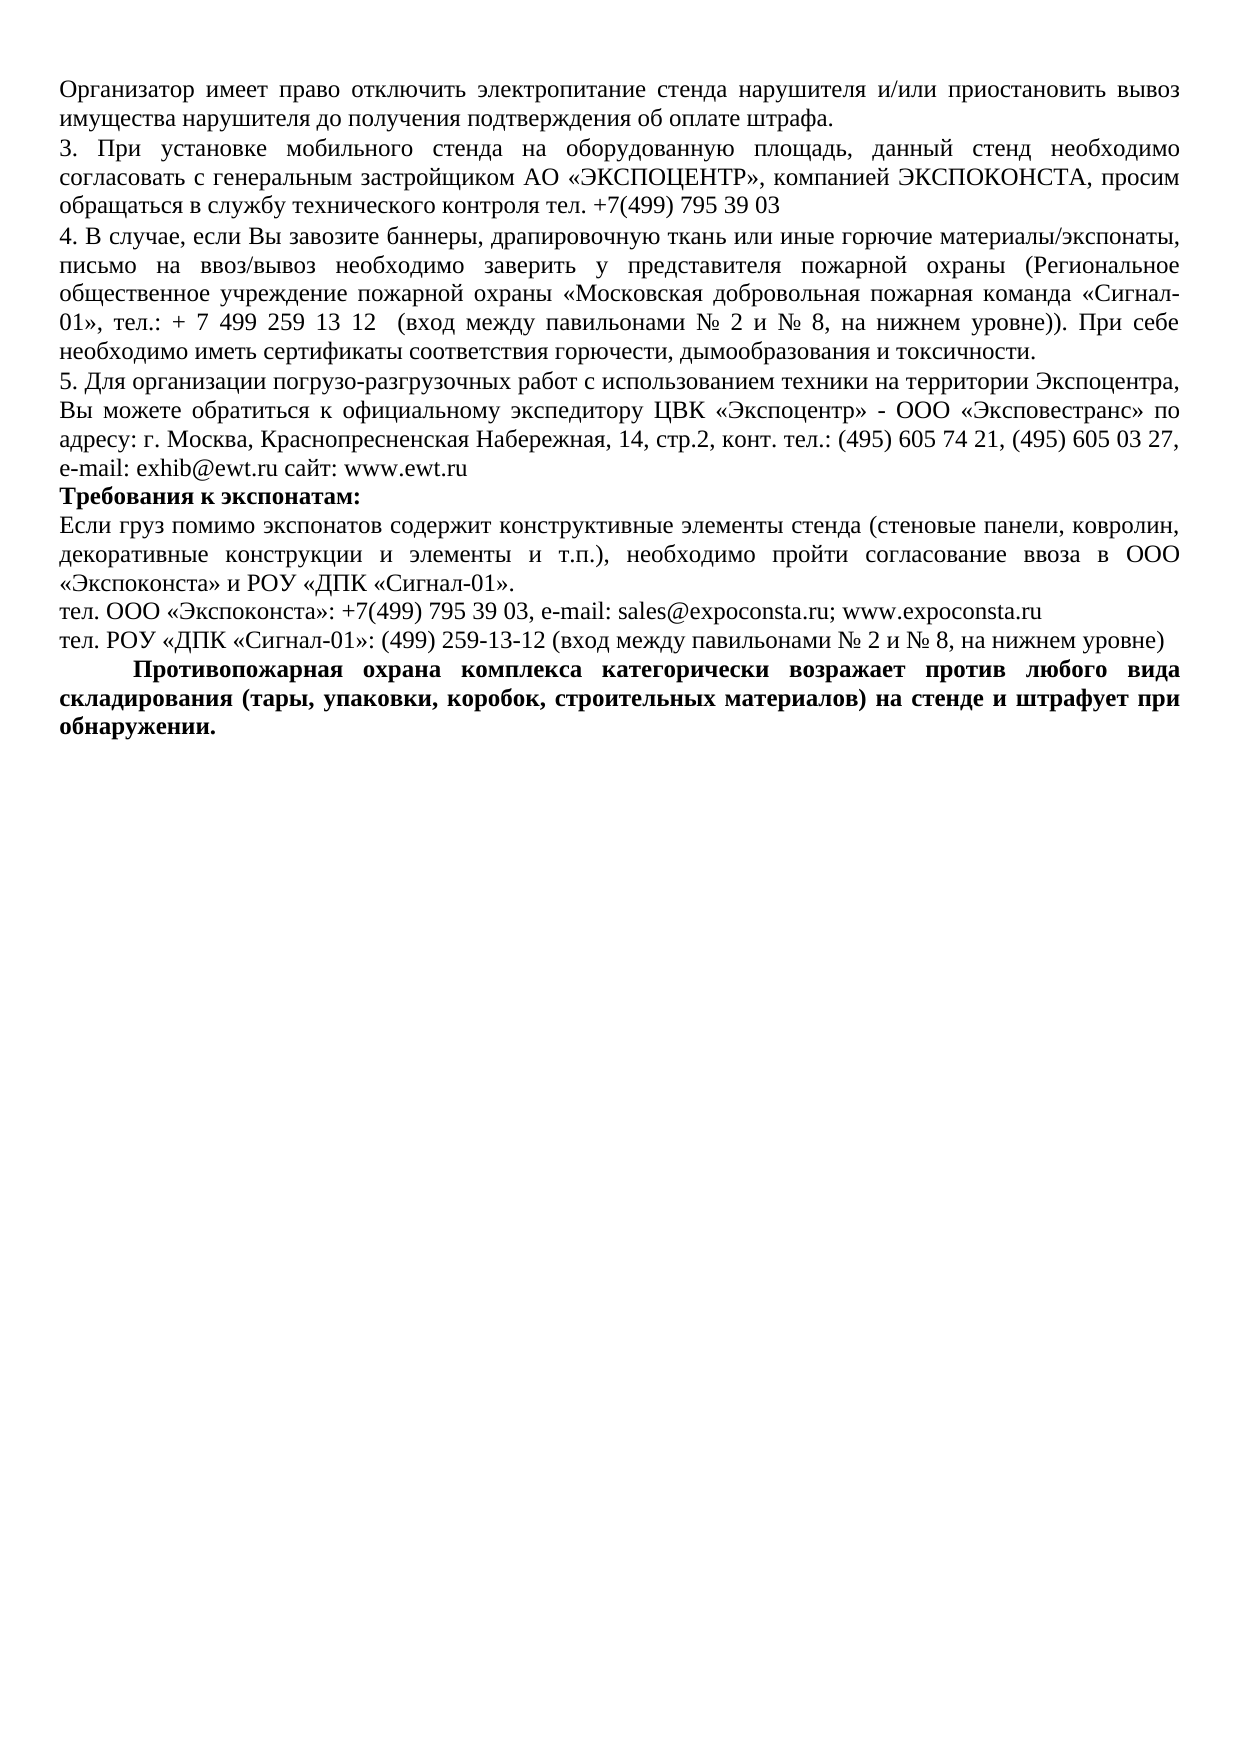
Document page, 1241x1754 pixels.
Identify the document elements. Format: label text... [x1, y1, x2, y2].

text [59, 74, 1181, 131]
text Противопожарная охрана комплекса категорически возражает против любого вида складирования (тары, упаковки, коробок, строительных материалов) на стенде и штрафует при обнаружении. [59, 654, 1181, 740]
text тел. ООО «Экспоконста»: +7(499) 795 39 03, e-mail: sales@expoconsta.ru; www.expoconsta.ru [59, 596, 1181, 625]
text Если груз помимо экспонатов содержит конструктивные элементы стенда (стеновые панели, ковролин, декоративные конструкции и элементы и т.п.), необходимо пройти согласование ввоза в ООО «Экспоконста» и РОУ «ДПК «Сигнал-01». [59, 510, 1181, 596]
text 5. Для организации погрузо-разгрузочных работ с использованием техники на территории Экспоцентра, Вы можете обратиться к официальному экспедитору ЦВК «Экспоцентр» - ООО «Эксповестранс» по адресу: г. Москва, Краснопресненская Набережная, 14, стр.2, конт. тел.: (495) 605 74 21, (495) 605 03 27, e-mail: exhib@ewt.ru сайт: www.ewt.ru [59, 366, 1181, 481]
text 3. При установке мобильного стенда на оборудованную площадь, данный стенд необходимо согласовать с генеральным застройщиком АО «ЭКСПОЦЕНТР», компанией ЭКСПОКОНСТА, просим обращаться в службу технического контроля тел. +7(499) 795 39 03 [59, 133, 1181, 219]
text тел. РОУ «ДПК «Сигнал-01»: (499) 259-13-12 (вход между павильонами № 2 и № 8, на нижнем уровне) [59, 625, 1181, 654]
text Требования к экспонатам: [59, 481, 1181, 510]
text 4. В случае, если Вы завозите баннеры, драпировочную ткань или иные горючие материалы/экспонаты, письмо на ввоз/вывоз необходимо заверить у представителя пожарной охраны (Региональное общественное учреждение пожарной охраны «Московская добровольная пожарная команда «Сигнал-01», тел.: + 7 499 259 13 12 (вход между павильонами № 2 и № 8, на нижнем уровне)). При себе необходимо иметь сертификаты соответствия горючести, дымообразования и токсичности. [59, 221, 1181, 365]
